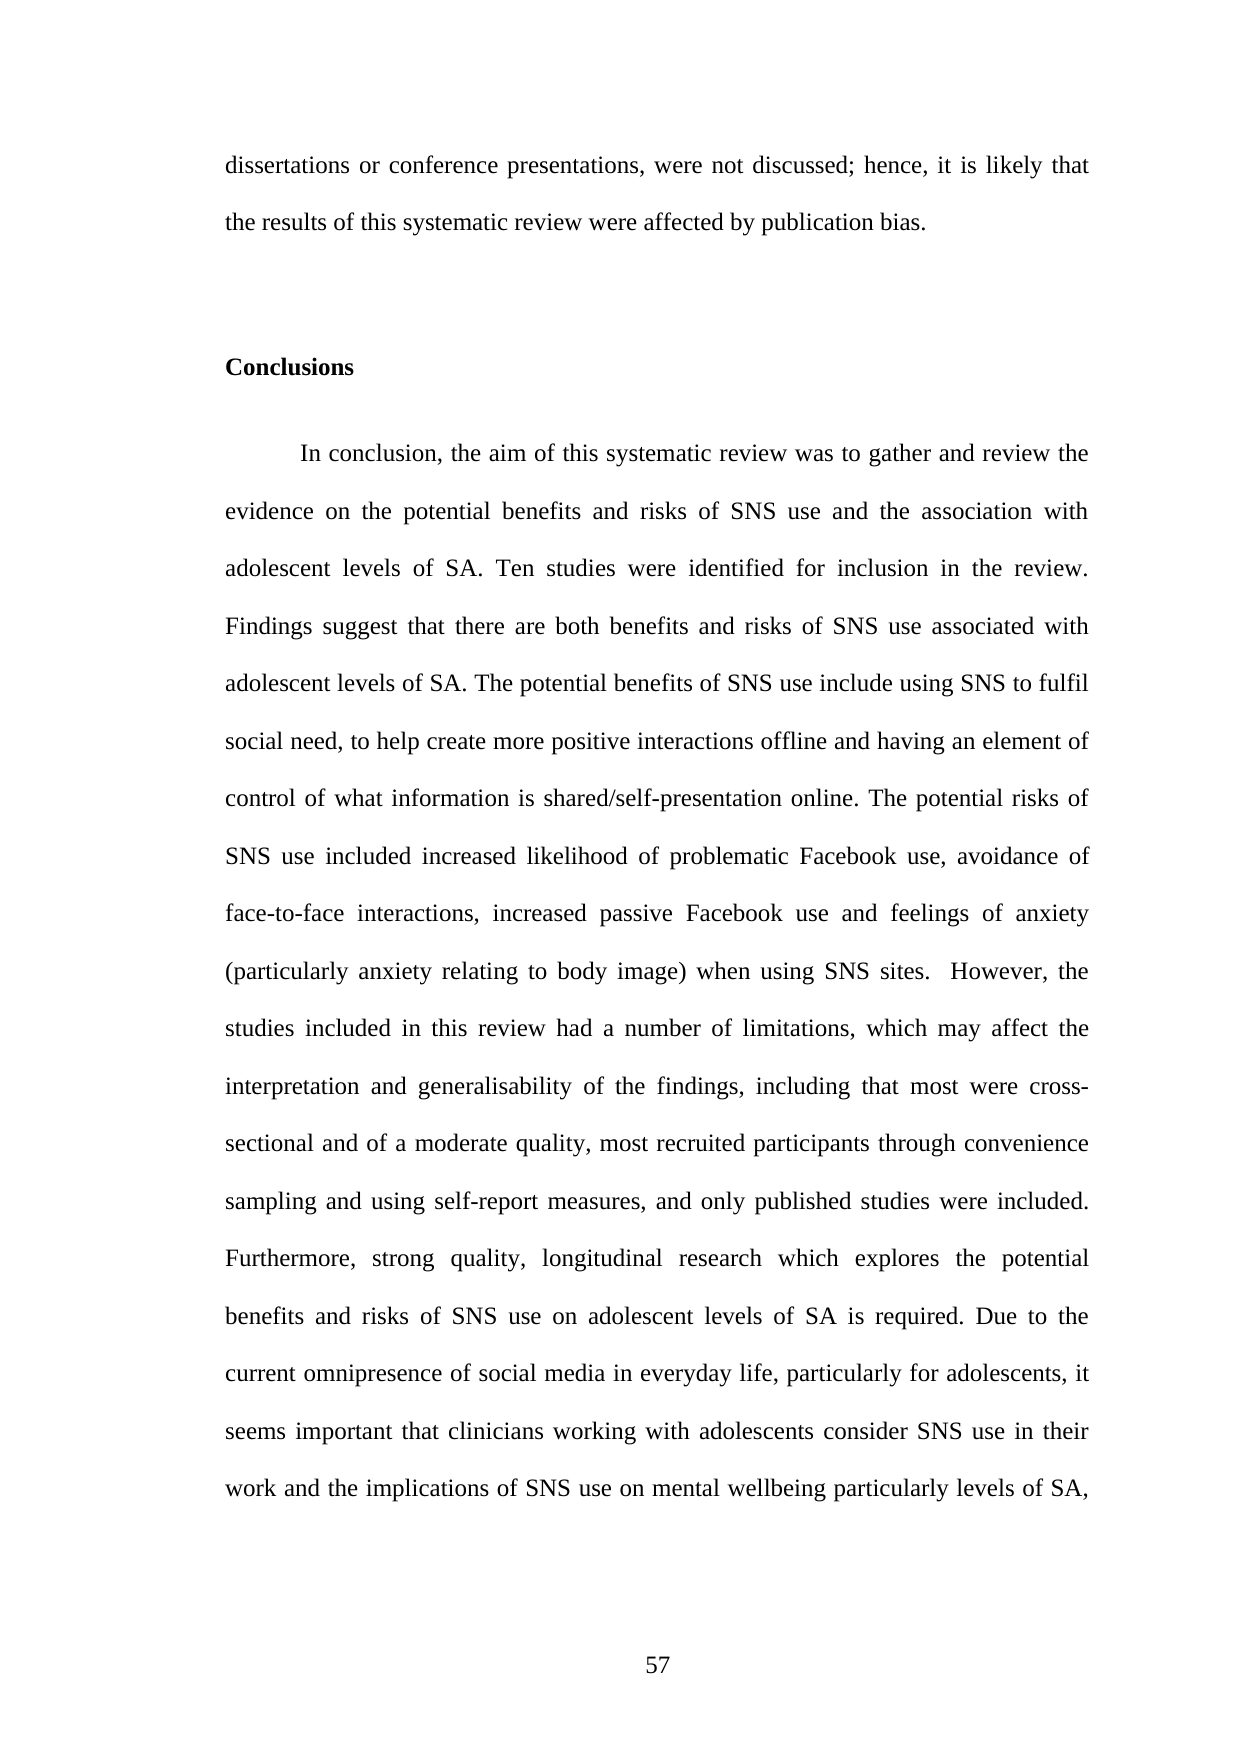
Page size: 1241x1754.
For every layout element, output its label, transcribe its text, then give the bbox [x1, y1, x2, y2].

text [225, 150, 1090, 236]
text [225, 438, 1090, 1502]
subtitle Conclusions [225, 352, 1090, 380]
